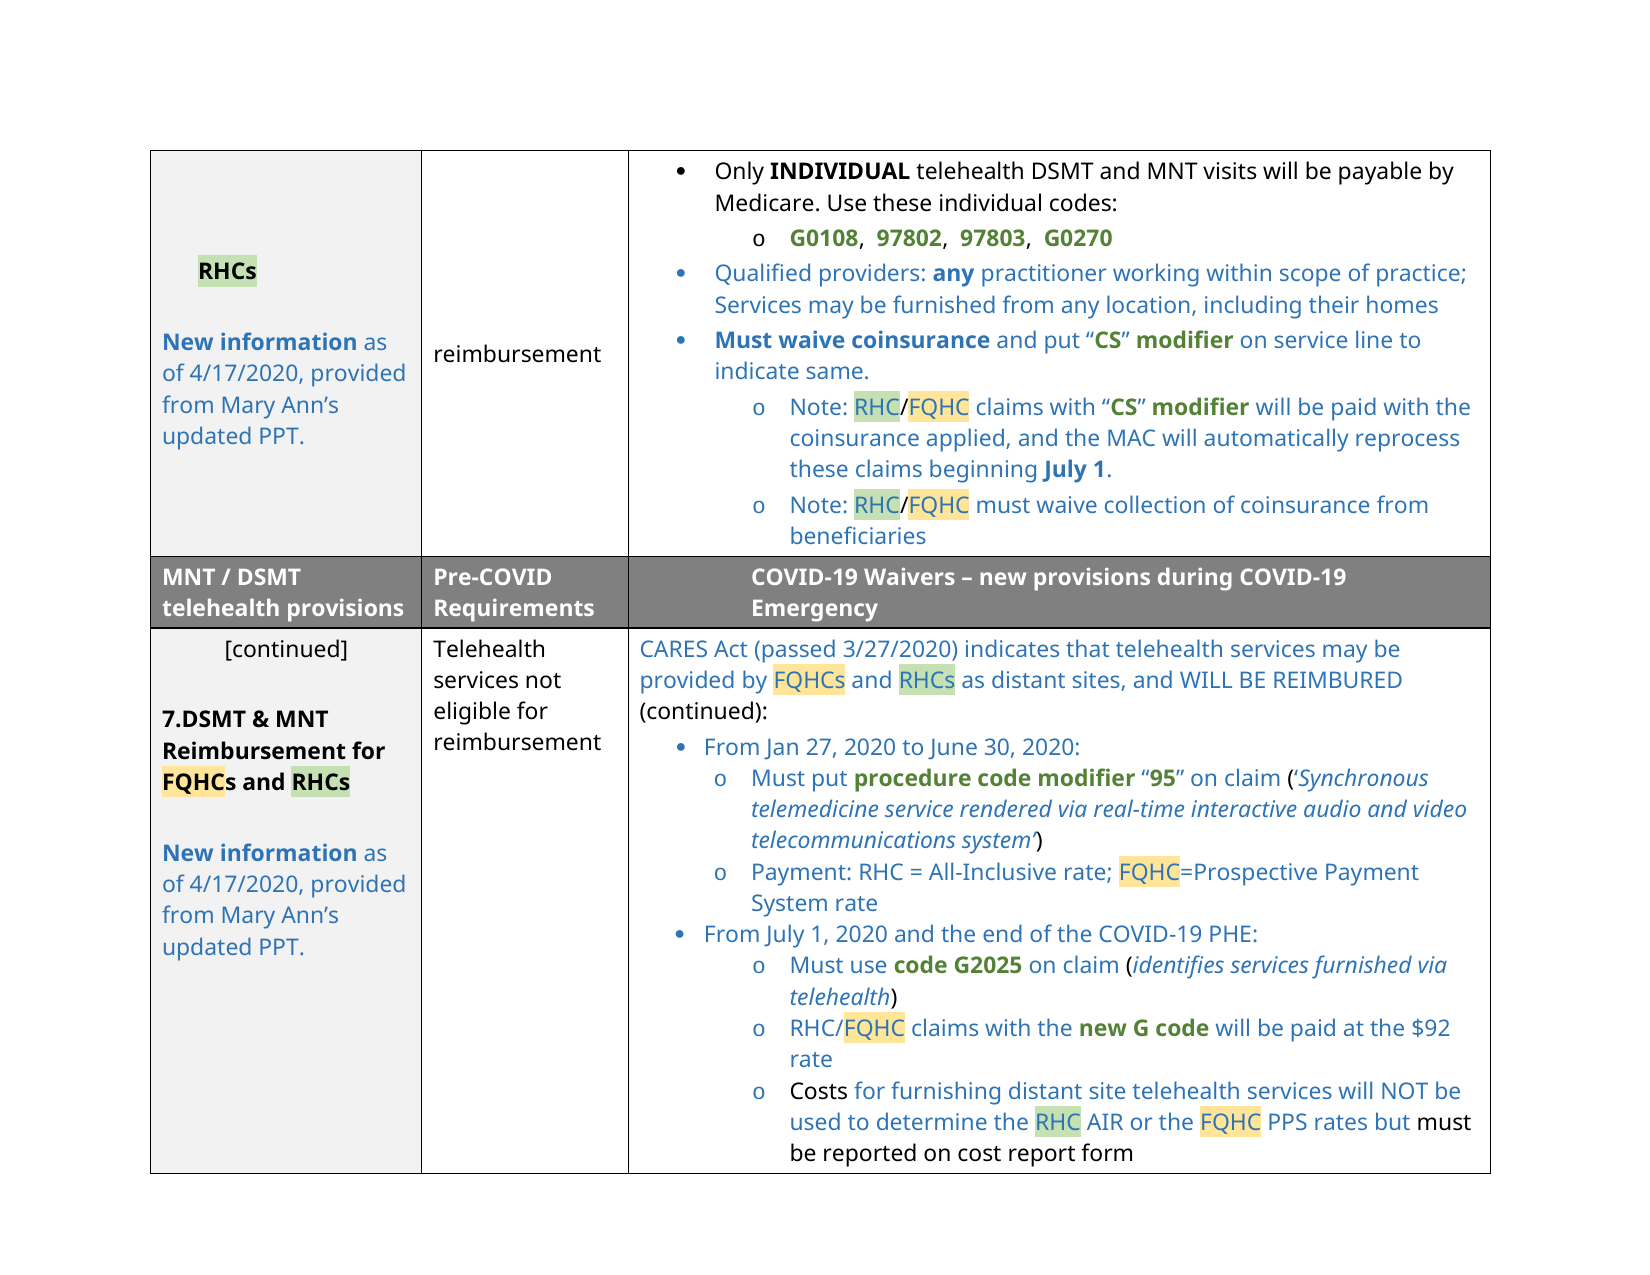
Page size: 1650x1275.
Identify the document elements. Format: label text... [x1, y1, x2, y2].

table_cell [422, 629, 628, 1173]
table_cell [422, 151, 628, 556]
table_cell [629, 151, 1490, 556]
table_cell Pre-COVID Requirements [422, 557, 628, 627]
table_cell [151, 629, 421, 1173]
table_cell CARES Act (passed 3/27/2020) indicates that telehealth services may be provided by FQHCs and RHCs as distant sites, and WILL BE REIMBURED (continued): From Jan 27, 2020 to June 30, 2020: Must put procedure code modifier “95” on claim (‘Synchronous telemedicine service rendered via real-time interactive audio and video telecommunications system’) Payment: RHC = All-Inclusive rate; FQHC=Prospective Payment System rate From July 1, 2020 and the end of the COVID-19 PHE: Must use code G2025 on claim (identifies services furnished via telehealth) RHC/FQHC claims with the new G code will be paid at the $92 rate Costs for furnishing distant site telehealth services will NOT be used to determine the RHC AIR or the FQHC PPS rates but must be reported on cost report form [629, 629, 1490, 1173]
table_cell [151, 151, 421, 556]
table_cell COVID-19 Waivers – new provisions during COVID-19 Emergency [629, 557, 1490, 627]
table_cell MNT / DSMT telehealth provisions [151, 557, 421, 627]
